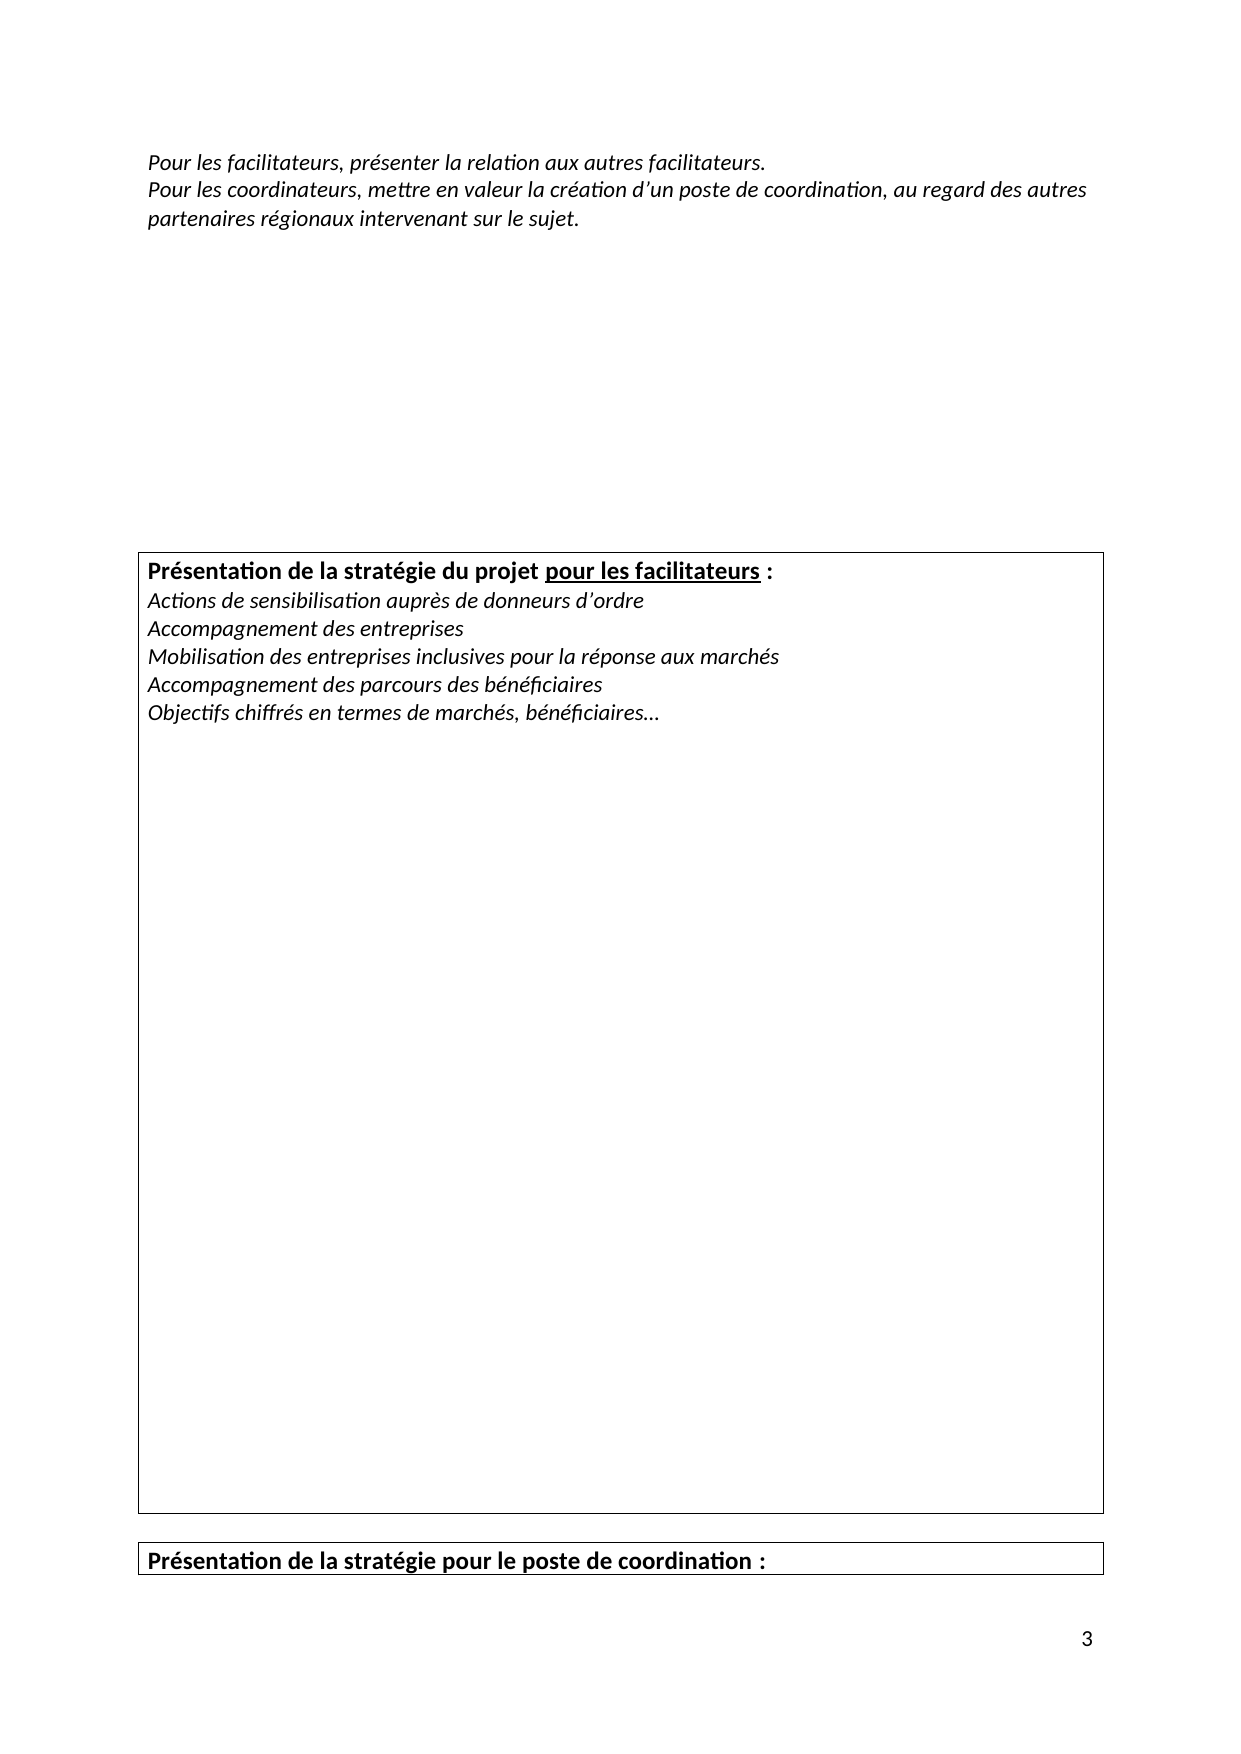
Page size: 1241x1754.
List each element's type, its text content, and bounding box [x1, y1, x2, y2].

text Objectifs chiffrés en termes de marchés, bénéficiaires… [139, 695, 1103, 726]
text Présentation de la stratégie du projet pour les facilitateurs : [139, 553, 1103, 583]
text Accompagnement des parcours des bénéficiaires [139, 667, 1103, 695]
text Actions de sensibilisation auprès de donneurs d’ordre [139, 583, 1103, 611]
text Accompagnement des entreprises [139, 611, 1103, 639]
text Mobilisation des entreprises inclusives pour la réponse aux marchés [139, 639, 1103, 667]
text Pour les facilitateurs, présenter la relation aux autres facilitateurs. [148, 148, 1095, 176]
text Pour les coordinateurs, mettre en valeur la création d’un poste de coordination, au regard des autres partenaires régionaux intervenant sur le sujet. [148, 176, 1095, 232]
text Présentation de la stratégie pour le poste de coordination : [139, 1543, 1103, 1574]
